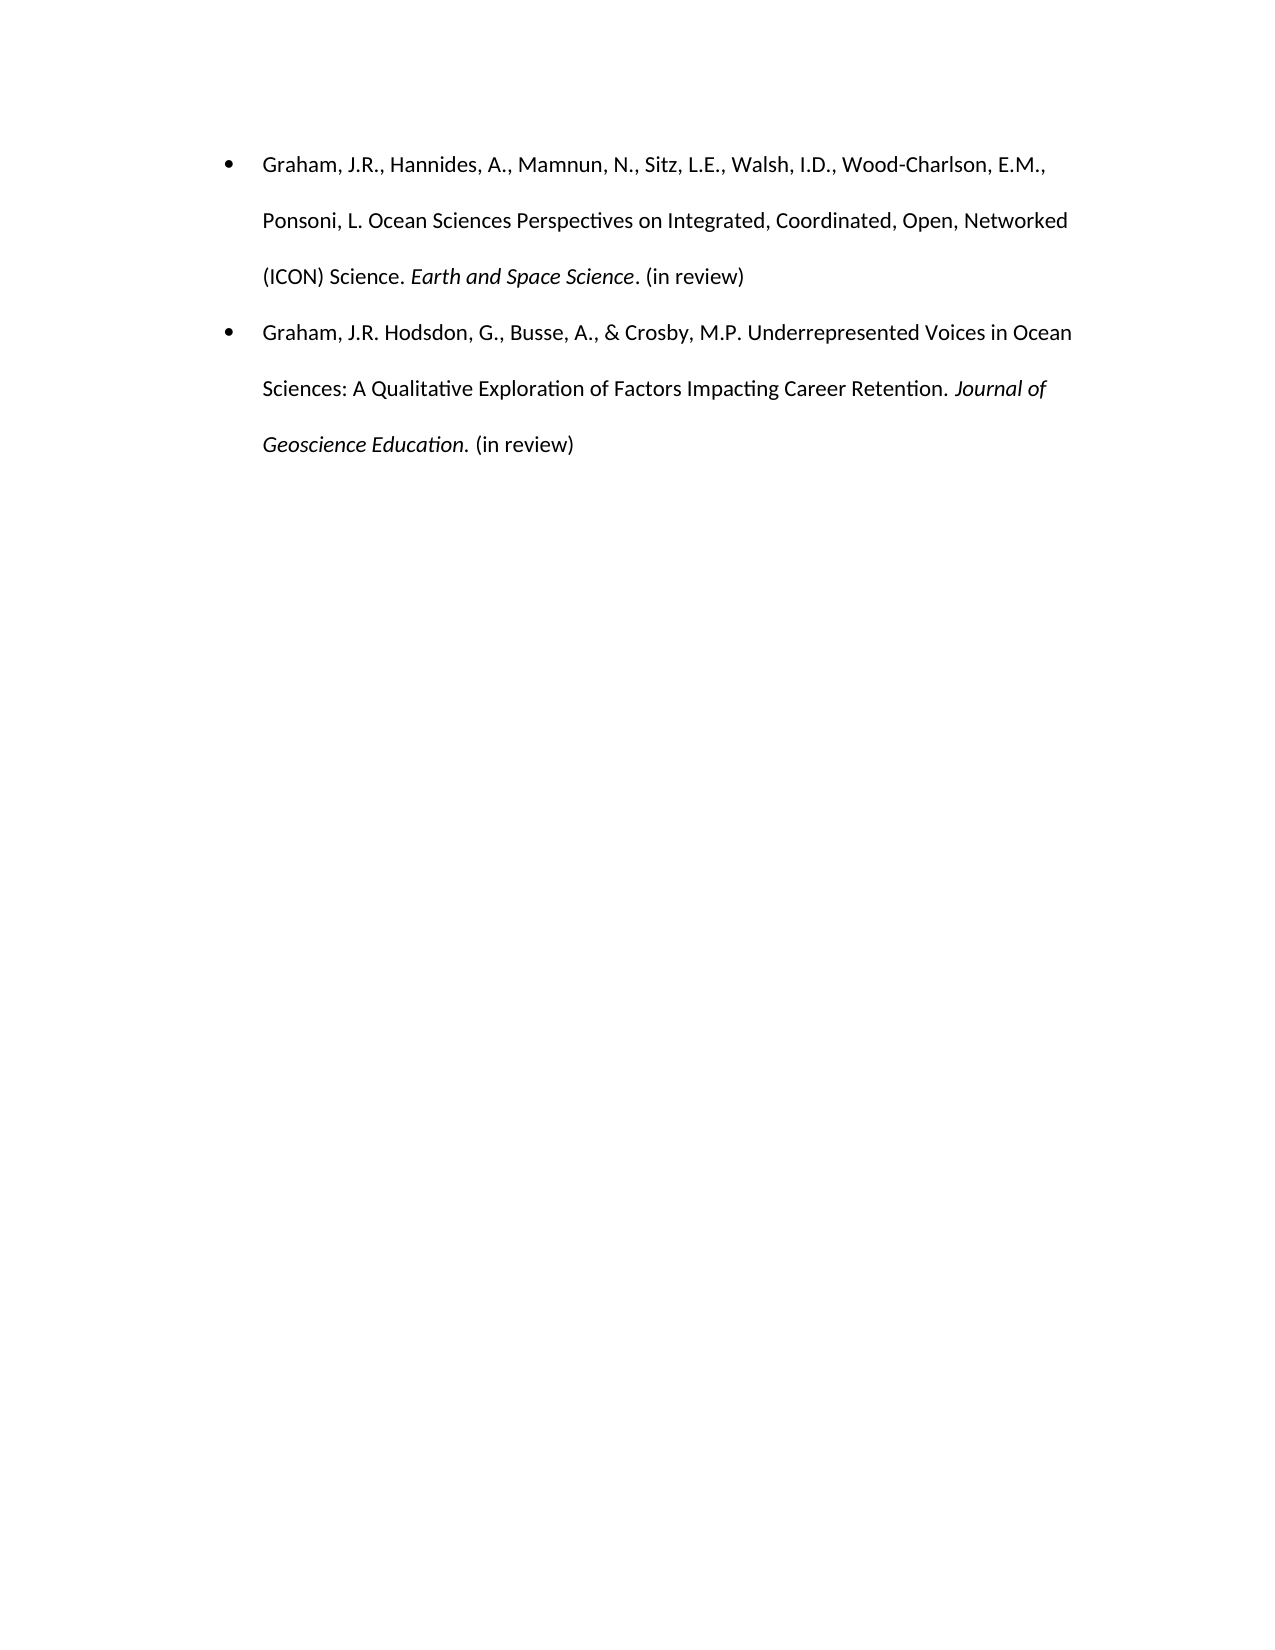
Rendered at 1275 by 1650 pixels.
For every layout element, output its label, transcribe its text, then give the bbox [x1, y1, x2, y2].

list Graham, J.R., Hannides, A., Mamnun, N., Sitz, L.E., Walsh, I.D., Wood-Charlson, E.M., Ponsoni, L. Ocean Sciences Perspectives on Integrated, Coordinated, Open, Networked (ICON) Science. Earth and Space Science. (in review) [225, 150, 1125, 290]
list Graham, J.R. Hodsdon, G., Busse, A., & Crosby, M.P. Underrepresented Voices in Ocean Sciences: A Qualitative Exploration of Factors Impacting Career Retention. Journal of Geoscience Education. (in review) [225, 318, 1125, 458]
